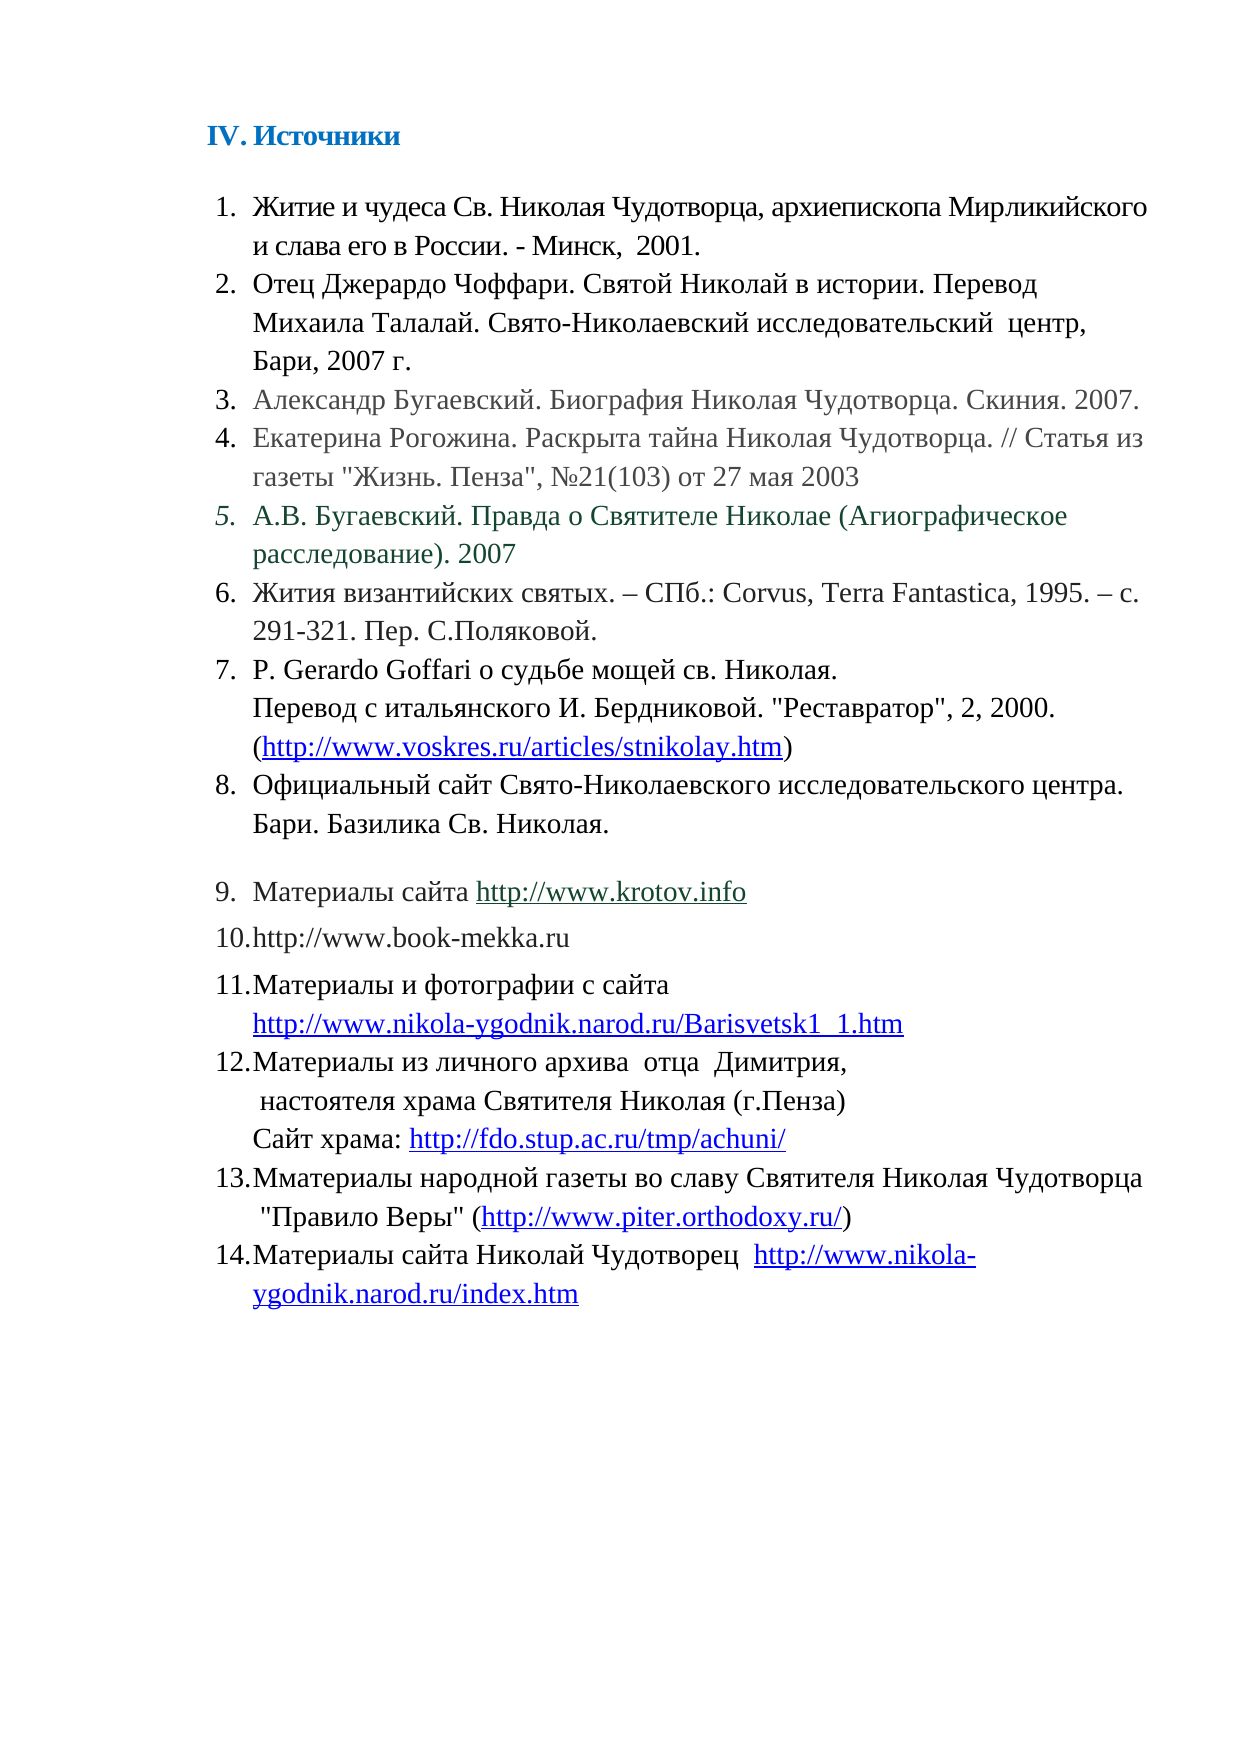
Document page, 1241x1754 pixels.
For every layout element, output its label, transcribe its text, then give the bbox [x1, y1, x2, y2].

list А.В. Бугаевский. Правда о Святителе Николае (Агиографическое расследование). 2007 [215, 498, 1152, 570]
list Отец Джерардо Чоффари. Святой Николай в истории. Перевод Михаила Талалай. Свято-Николаевский исследовательский центр, Бари, 2007 г. [215, 266, 1152, 377]
list Официальный сайт Свято-Николаевского исследовательского центра. Бари. Базилика Св. Николая. [215, 767, 1152, 839]
list http://www.book-mekka.ru [215, 950, 1152, 983]
list Материалы сайта Николай Чудотворец http://www.nikola-ygodnik.narod.ru/index.htm [215, 1296, 1152, 1368]
text IV. Источники [179, 118, 1152, 152]
list Мматериалы народной газеты во славу Святителя Николая Чудотворца "Правило Веры" (http://www.piter.orthodoxy.ru/) [215, 1218, 1152, 1291]
list Материалы сайта http://www.krotov.info [215, 874, 1152, 907]
list Житие и чудеса Св. Николая Чудотворца, архиепископа Мирликийского и слава его в России. - Минск, 2001. [215, 189, 1152, 261]
list Александр Бугаевский. Биография Николая Чудотворца. Скиния. 2007. [215, 382, 1152, 416]
list P. Gerardo Goffari о судьбе мощей св. Николая. Перевод с итальянского И. Бердниковой. "Реставратор", 2, 2000. (http://www.voskres.ru/articles/stnikolay.htm) [215, 652, 1152, 762]
list Жития византийских святых. – СПб.: Corvus, Terra Fantastica, 1995. – с. 291-321. Пер. С.Поляковой. [215, 575, 1152, 647]
list Екатерина Рогожина. Раскрыта тайна Николая Чудотворца. // Статья из газеты "Жизнь. Пенза", №21(103) от 27 мая 2003 [215, 421, 1152, 493]
list Материалы из личного архива отца Димитрия, настоятеля храма Святителя Николая (г.Пенза) Cайт храма: http://fdo.stup.ac.ru/tmp/achuni/ [215, 1103, 1152, 1213]
list Материалы и фотографии с сайта http://www.nikola-ygodnik.narod.ru/Barisvetsk1_1.htm [215, 1026, 1152, 1098]
